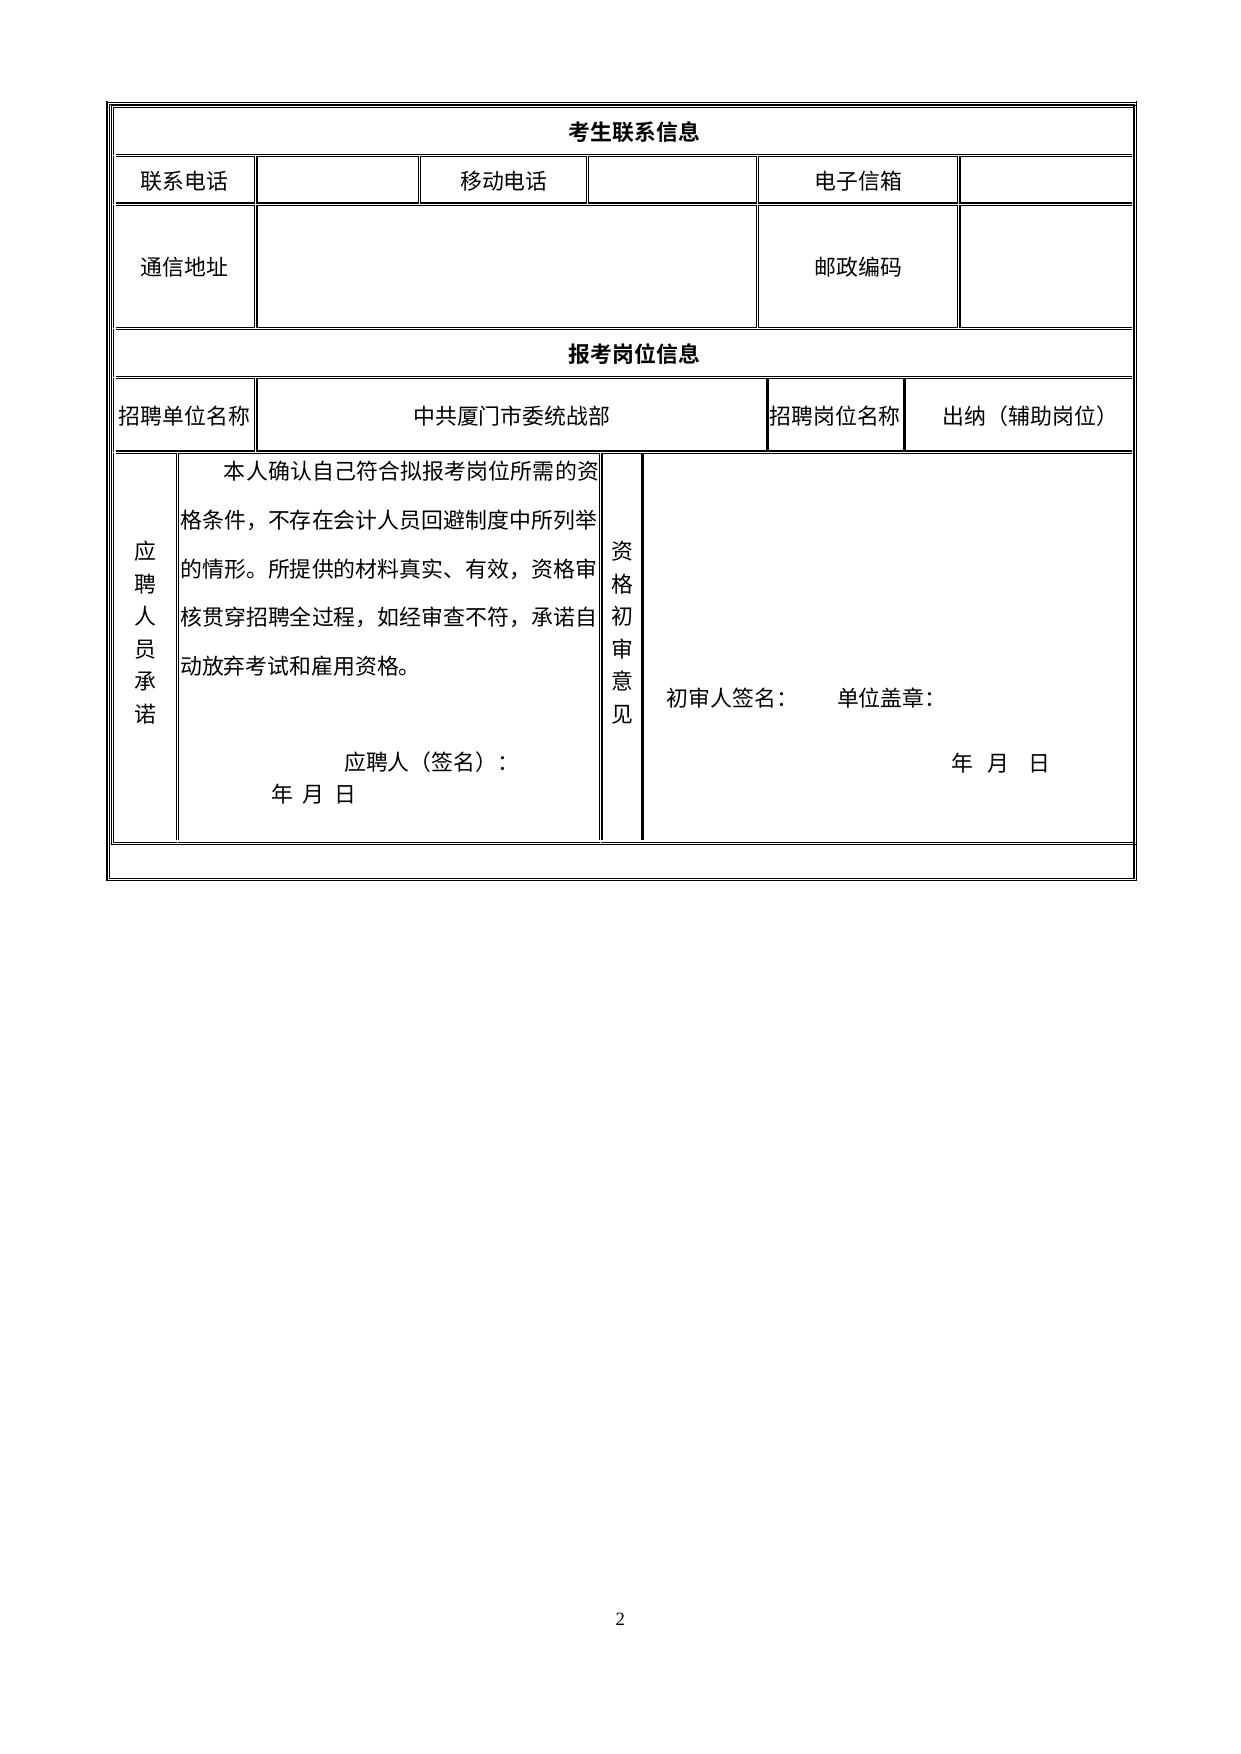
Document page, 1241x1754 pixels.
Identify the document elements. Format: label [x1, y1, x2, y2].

table_cell [105, 101, 1135, 913]
